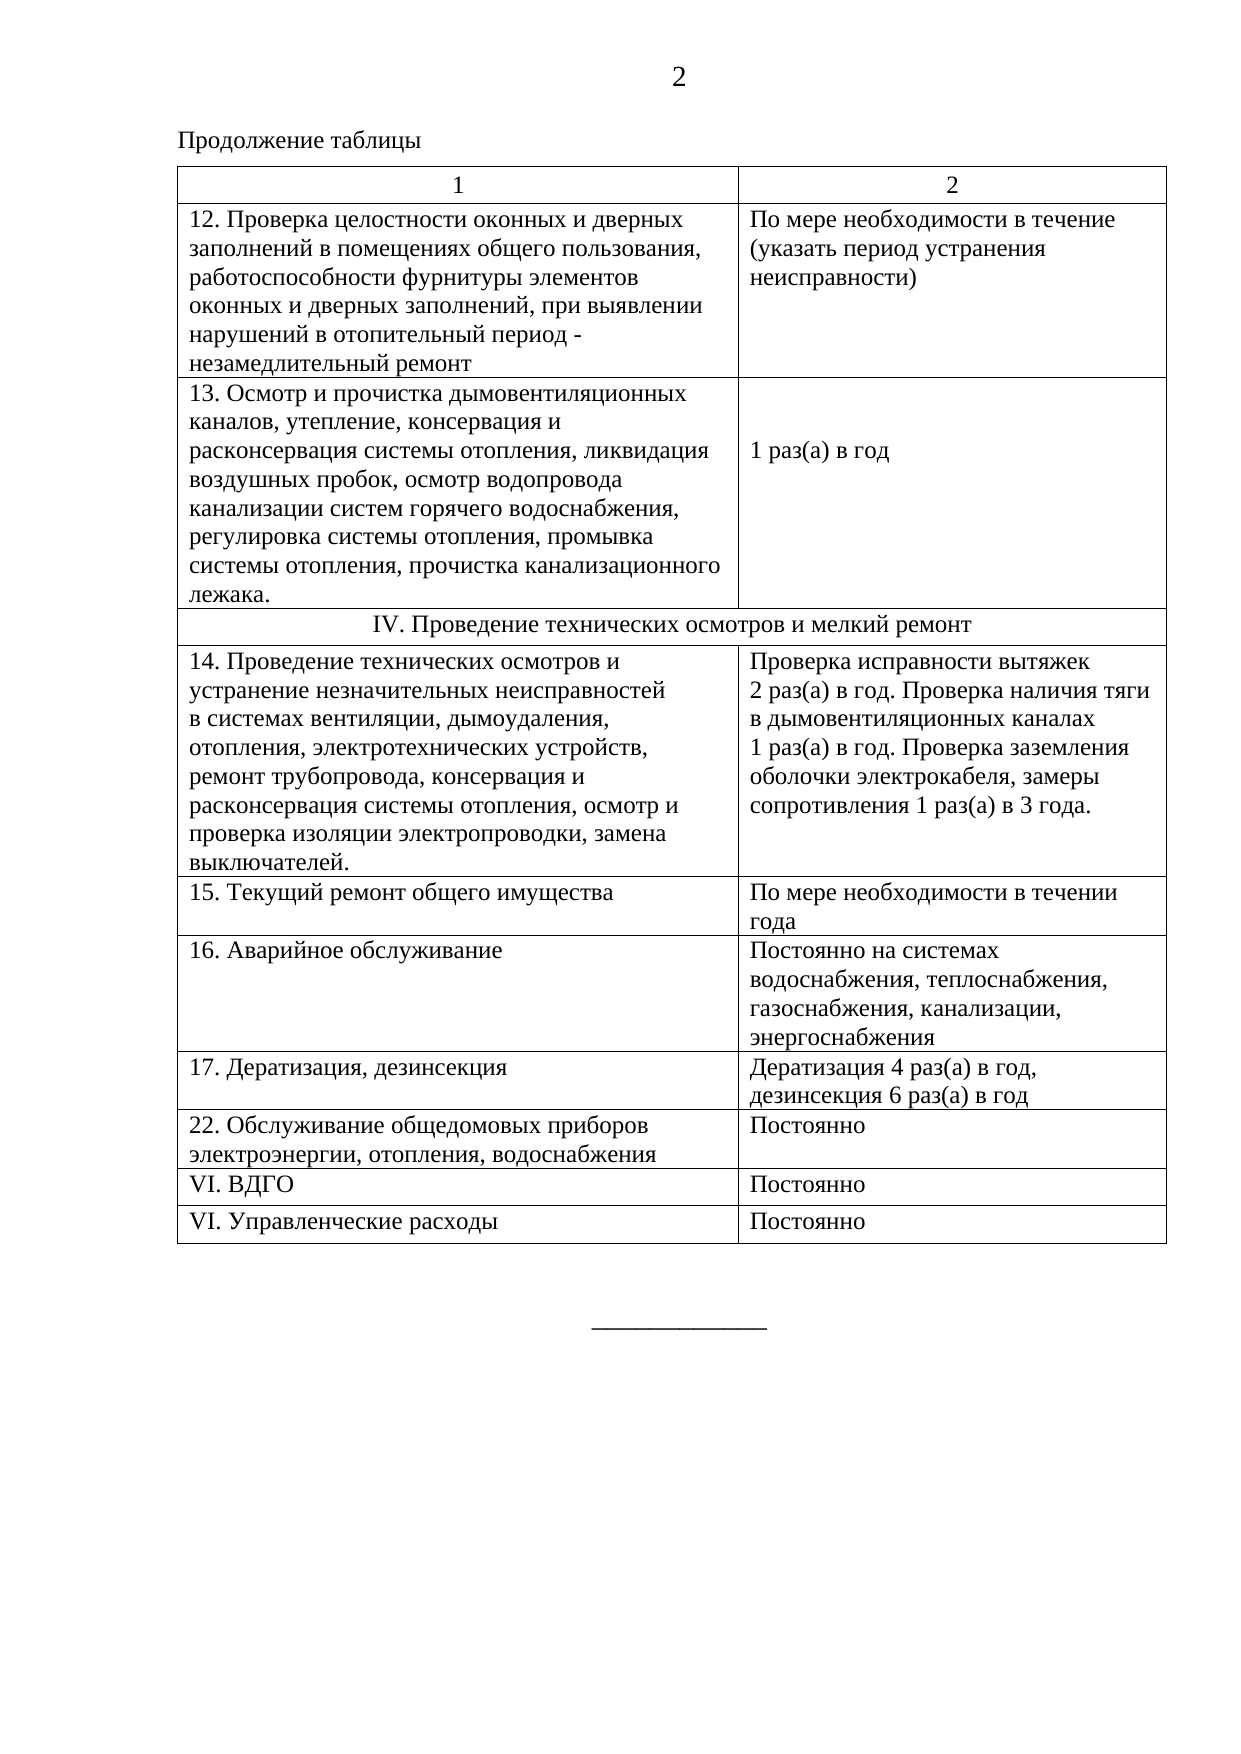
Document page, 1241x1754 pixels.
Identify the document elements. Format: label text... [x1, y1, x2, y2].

table_cell 17. Дератизация, дезинсекция [178, 1052, 738, 1109]
table_cell Дератизация 4 раз(а) в год, дезинсекция 6 раз(а) в год [739, 1052, 1166, 1109]
table_cell Постоянно на системах водоснабжения, теплоснабжения, газоснабжения, канализации, энергоснабжения [739, 936, 1166, 1051]
table_cell 16. Аварийное обслуживание [178, 936, 738, 1051]
table_cell VI. Управленческие расходы [178, 1206, 738, 1243]
text ____________ [177, 1301, 1181, 1333]
table_cell 15. Текущий ремонт общего имущества [178, 877, 738, 934]
table_cell Проверка исправности вытяжек 2 раз(а) в год. Проверка наличия тяги в дымовентиляционных каналах 1 раз(а) в год. Проверка заземления оболочки электрокабеля, замеры сопротивления 1 раз(а) в 3 года. [739, 646, 1166, 876]
table_cell Постоянно [739, 1206, 1166, 1243]
table_cell 14. Проведение технических осмотров и устранение незначительных неисправностей в системах вентиляции, дымоудаления, отопления, электротехнических устройств, ремонт трубопровода, консервация и расконсервация системы отопления, осмотр и проверка изоляции электропроводки, замена выключателей. [178, 646, 738, 876]
table_cell 22. Обслуживание общедомовых приборов электроэнергии, отопления, водоснабжения [178, 1110, 738, 1168]
table_cell Постоянно [739, 1169, 1166, 1205]
table_header 2 [739, 167, 1166, 203]
table_cell 12. Проверка целостности оконных и дверных заполнений в помещениях общего пользования, работоспособности фурнитуры элементов оконных и дверных заполнений, при выявлении нарушений в отопительный период - незамедлительный ремонт [178, 204, 738, 377]
table_cell VI. ВДГО [178, 1169, 738, 1205]
table_cell IV. Проведение технических осмотров и мелкий ремонт [178, 609, 1166, 645]
table_cell По мере необходимости в течении года [739, 877, 1166, 934]
table_cell По мере необходимости в течение (указать период устранения неисправности) [739, 204, 1166, 377]
table_cell 13. Осмотр и прочистка дымовентиляционных каналов, утепление, консервация и расконсервация системы отопления, ликвидация воздушных пробок, осмотр водопровода канализации систем горячего водоснабжения, регулировка системы отопления, промывка системы отопления, прочистка канализационного лежака. [178, 378, 738, 608]
table_cell Постоянно [739, 1110, 1166, 1168]
text Продолжение таблицы [177, 126, 1181, 154]
table_cell 1 раз(а) в год [739, 378, 1166, 608]
table_header 1 [178, 167, 738, 203]
